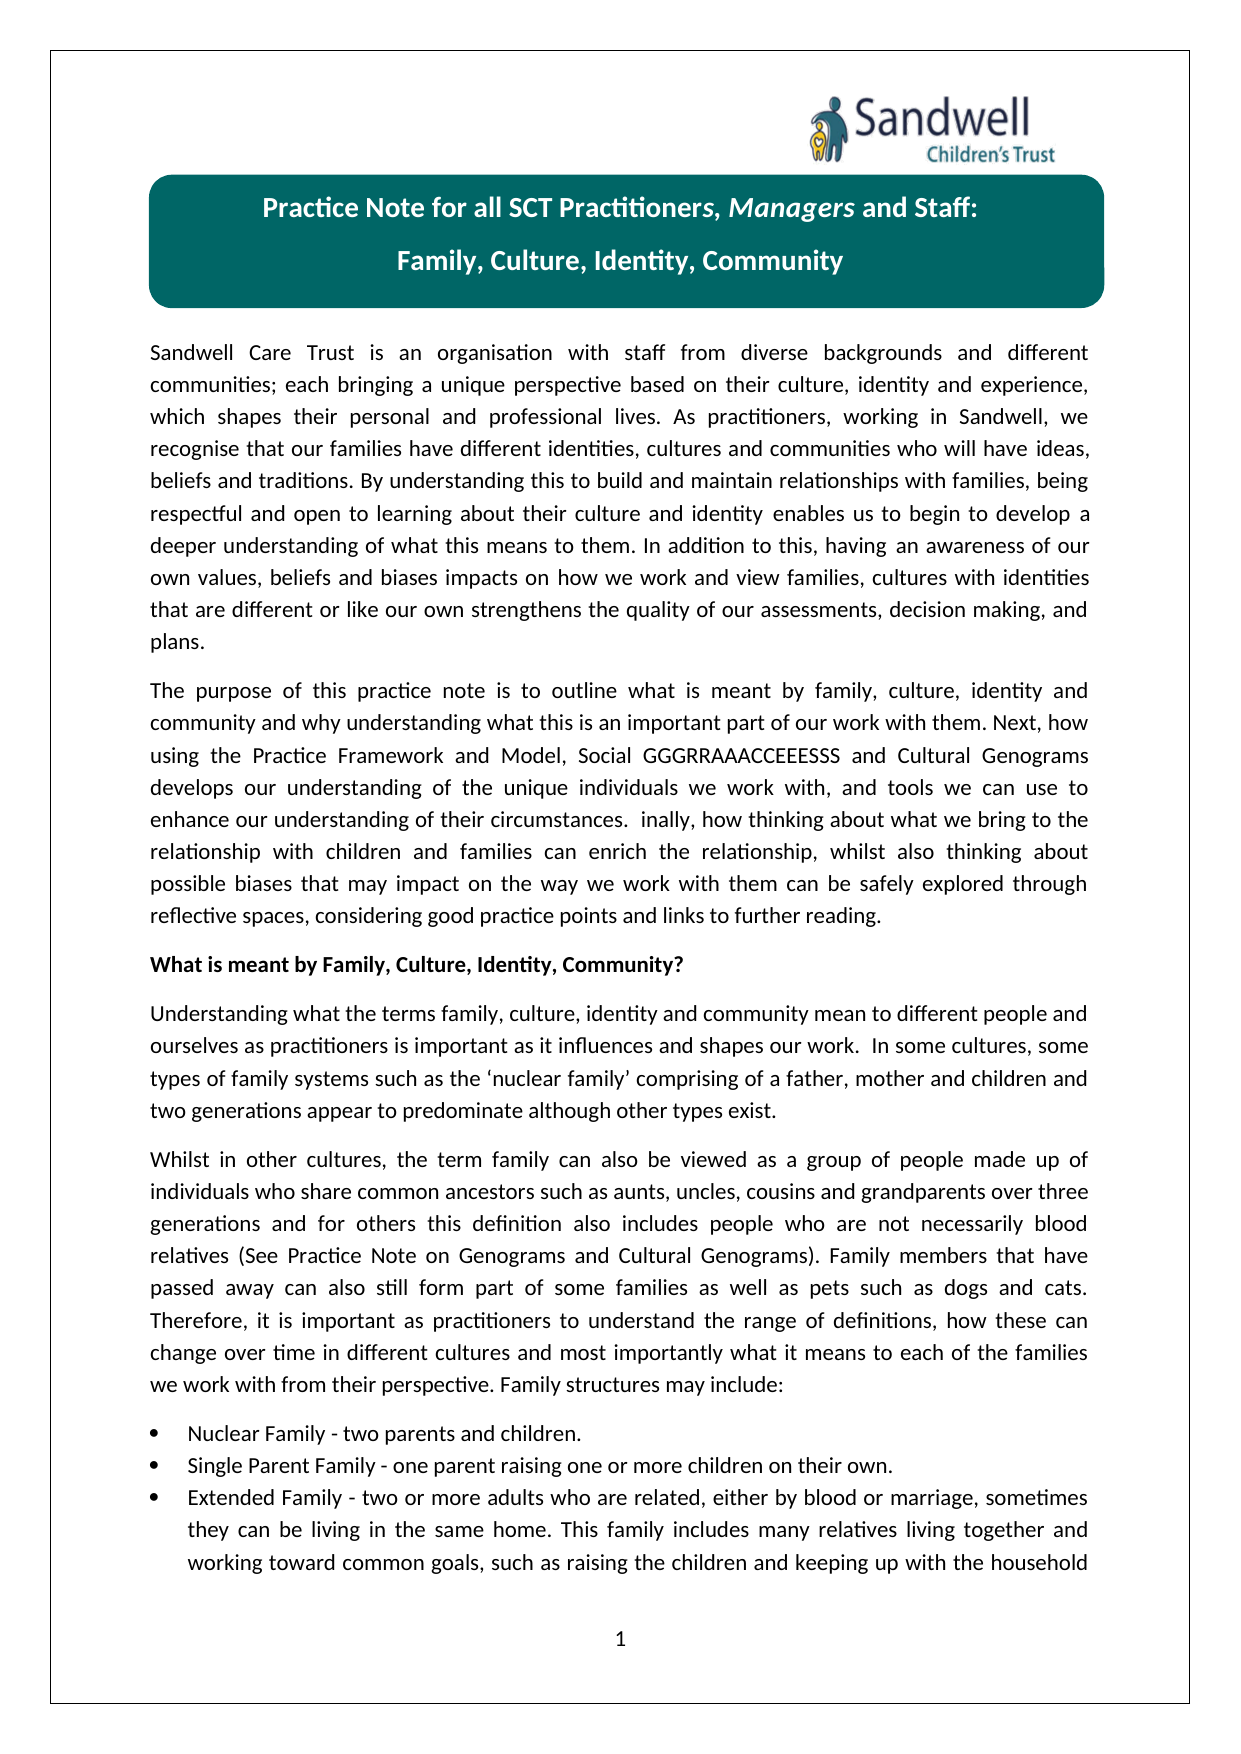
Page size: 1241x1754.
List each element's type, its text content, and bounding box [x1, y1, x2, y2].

text The purpose of this practice note is to outline what is meant by family, culture, identity and community and why understanding what this is an important part of our work with them. Next, how using the Practice Framework and Model, Social GGGRRAAACCEEESSS and Cultural Genograms develops our understanding of the unique individuals we work with, and tools we can use to enhance our understanding of their circumstances. inally, how thinking about what we bring to the relationship with children and families can enrich the relationship, whilst also thinking about possible biases that may impact on the way we work with them can be safely explored through reflective spaces, considering good practice points and links to further reading. [150, 676, 1090, 930]
text Sandwell Care Trust is an organisation with staff from diverse backgrounds and different communities; each bringing a unique perspective based on their culture, identity and experience, which shapes their personal and professional lives. As practitioners, working in Sandwell, we recognise that our families have different identities, cultures and communities who will have ideas, beliefs and traditions. By understanding this to build and maintain relationships with families, being respectful and open to learning about their culture and identity enables us to begin to develop a deeper understanding of what this means to them. In addition to this, having an awareness of our own values, beliefs and biases impacts on how we work and view families, cultures with identities that are different or like our own strengthens the quality of our assessments, decision making, and plans. [150, 338, 1090, 656]
text Understanding what the terms family, culture, identity and community mean to different people and ourselves as practitioners is important as it influences and shapes our work. In some cultures, some types of family systems such as the ‘nuclear family’ comprising of a father, mother and children and two generations appear to predominate although other types exist. [150, 999, 1090, 1124]
text What is meant by Family, Culture, Identity, Community? [150, 951, 1090, 978]
list Nuclear Family - two parents and children. [150, 1419, 1090, 1447]
picture [783, 73, 1091, 176]
text Whilst in other cultures, the term family can also be viewed as a group of people made up of individuals who share common ancestors such as aunts, uncles, cousins and grandparents over three generations and for others this definition also includes people who are not necessarily blood relatives (See Practice Note on Genograms and Cultural Genograms). Family members that have passed away can also still form part of some families as well as pets such as dogs and cats. Therefore, it is important as practitioners to understand the range of definitions, how these can change over time in different cultures and most importantly what it means to each of the families we work with from their perspective. Family structures may include: [150, 1145, 1090, 1398]
list Single Parent Family - one parent raising one or more children on their own. [150, 1451, 1090, 1479]
